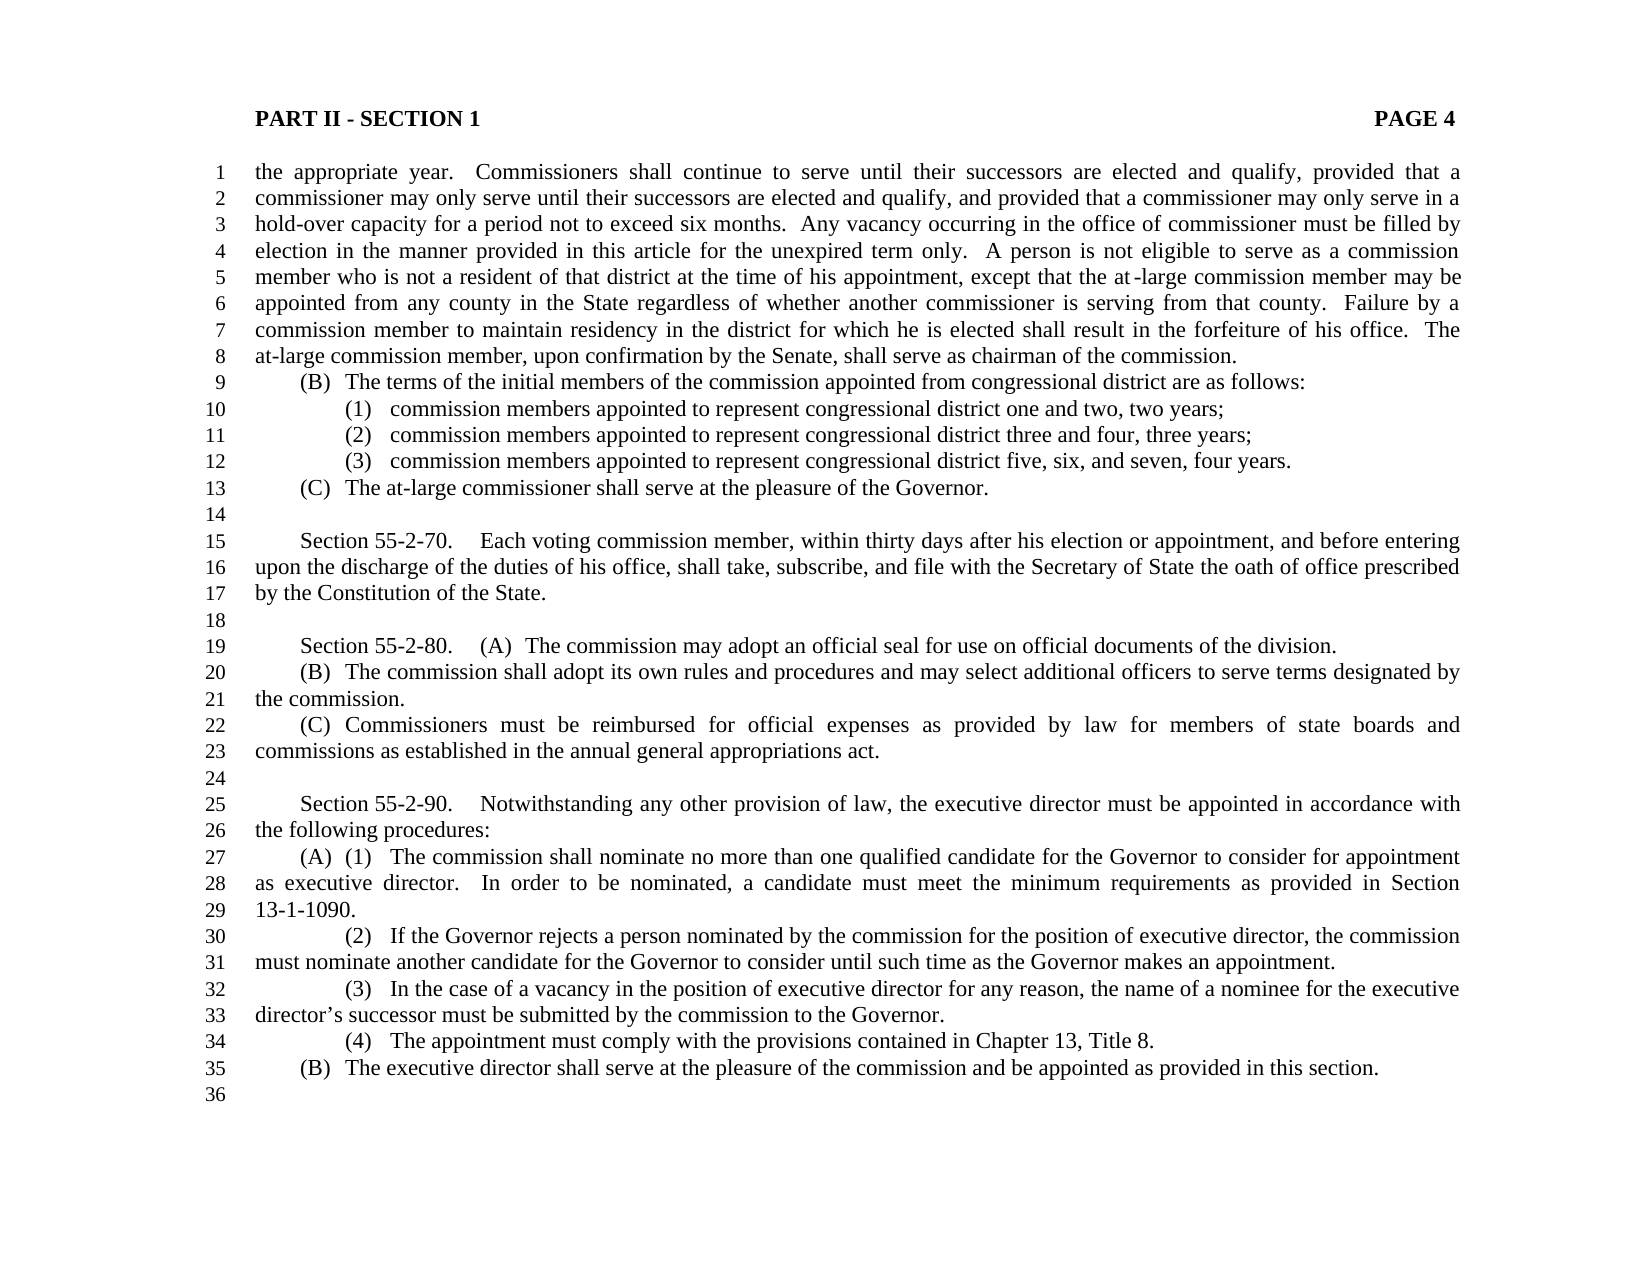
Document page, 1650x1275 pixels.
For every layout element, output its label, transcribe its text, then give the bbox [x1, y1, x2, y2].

text Section 55-2-90. Notwithstanding any other provision of law, the executive director must be appointed in accordance with the following procedures: [255, 790, 1462, 843]
text (2) commission members appointed to represent congressional district three and four, three years; [255, 421, 1462, 448]
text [255, 158, 1462, 368]
text (B) The terms of the initial members of the commission appointed from congressional district are as follows: [255, 368, 1462, 395]
text (C) Commissioners must be reimbursed for official expenses as provided by law for members of state boards and commissions as established in the annual general appropriations act. [255, 711, 1462, 764]
text Section 55-2-80. (A) The commission may adopt an official seal for use on official documents of the division. [255, 632, 1462, 658]
text (4) The appointment must comply with the provisions contained in Chapter 13, Title 8. [255, 1027, 1462, 1054]
text (2) If the Governor rejects a person nominated by the commission for the position of executive director, the commission must nominate another candidate for the Governor to consider until such time as the Governor makes an appointment. [255, 922, 1462, 975]
text (1) commission members appointed to represent congressional district one and two, two years; [255, 395, 1462, 421]
text (A) (1) The commission shall nominate no more than one qualified candidate for the Governor to consider for appointment as executive director. In order to be nominated, a candidate must meet the minimum requirements as provided in Section 13-1-1090. [255, 843, 1462, 922]
text Section 55-2-70. Each voting commission member, within thirty days after his election or appointment, and before entering upon the discharge of the duties of his office, shall take, subscribe, and file with the Secretary of State the oath of office prescribed by the Constitution of the State. [255, 527, 1462, 606]
text (B) The executive director shall serve at the pleasure of the commission and be appointed as provided in this section. [255, 1054, 1462, 1080]
text (3) commission members appointed to represent congressional district five, six, and seven, four years. [255, 448, 1462, 474]
text (B) The commission shall adopt its own rules and procedures and may select additional officers to serve terms designated by the commission. [255, 658, 1462, 711]
text (3) In the case of a vacancy in the position of executive director for any reason, the name of a nominee for the executive director’s successor must be submitted by the commission to the Governor. [255, 975, 1462, 1027]
text (C) The at-large commissioner shall serve at the pleasure of the Governor. [255, 474, 1462, 500]
